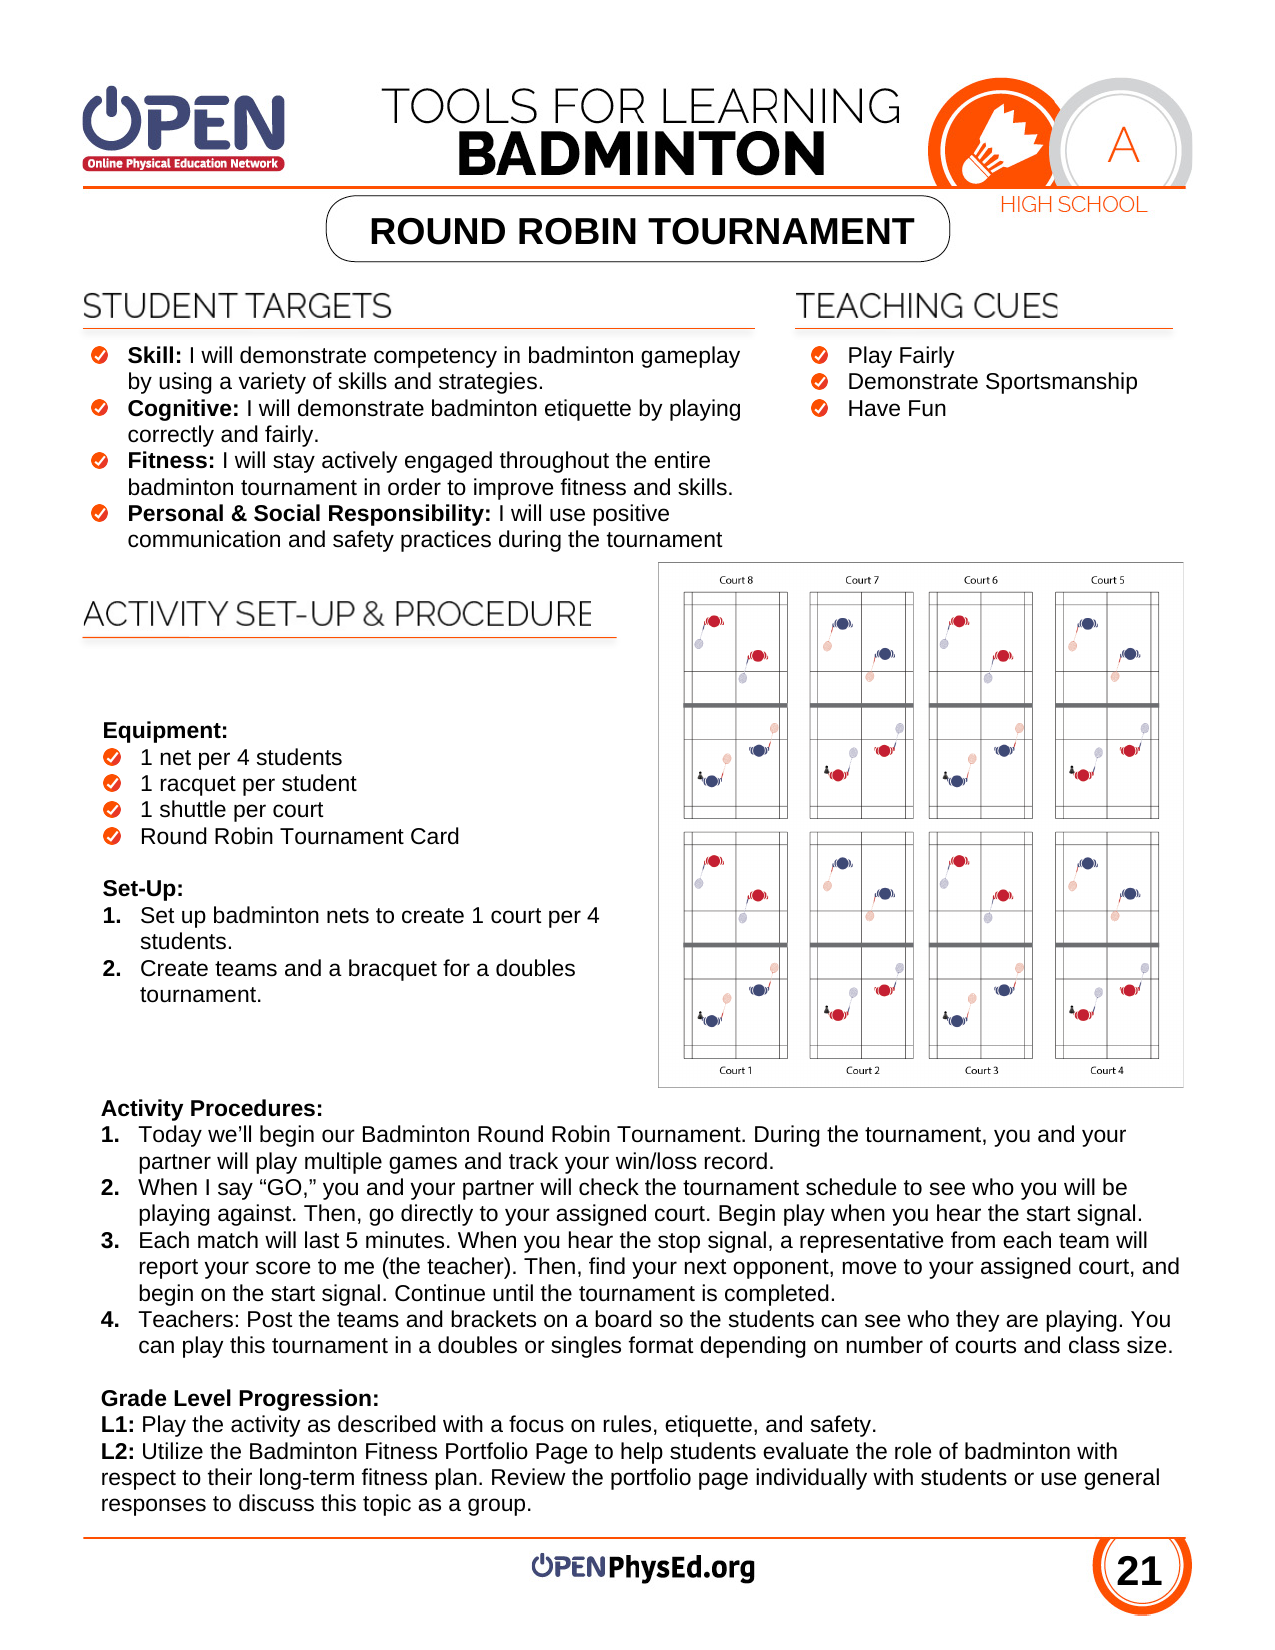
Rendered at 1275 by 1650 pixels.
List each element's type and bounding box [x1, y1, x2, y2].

picture [658, 562, 1184, 1088]
picture [811, 373, 828, 390]
picture [103, 774, 121, 792]
picture [83, 1511, 1194, 1616]
picture [82, 592, 591, 630]
picture [91, 504, 108, 522]
picture [811, 399, 828, 417]
picture [82, 75, 1193, 267]
picture [811, 346, 828, 364]
picture [103, 801, 121, 818]
picture [91, 346, 108, 364]
picture [795, 285, 1057, 322]
picture [103, 827, 121, 845]
picture [82, 285, 395, 322]
picture [91, 399, 108, 416]
picture [91, 452, 108, 469]
picture [103, 748, 121, 766]
